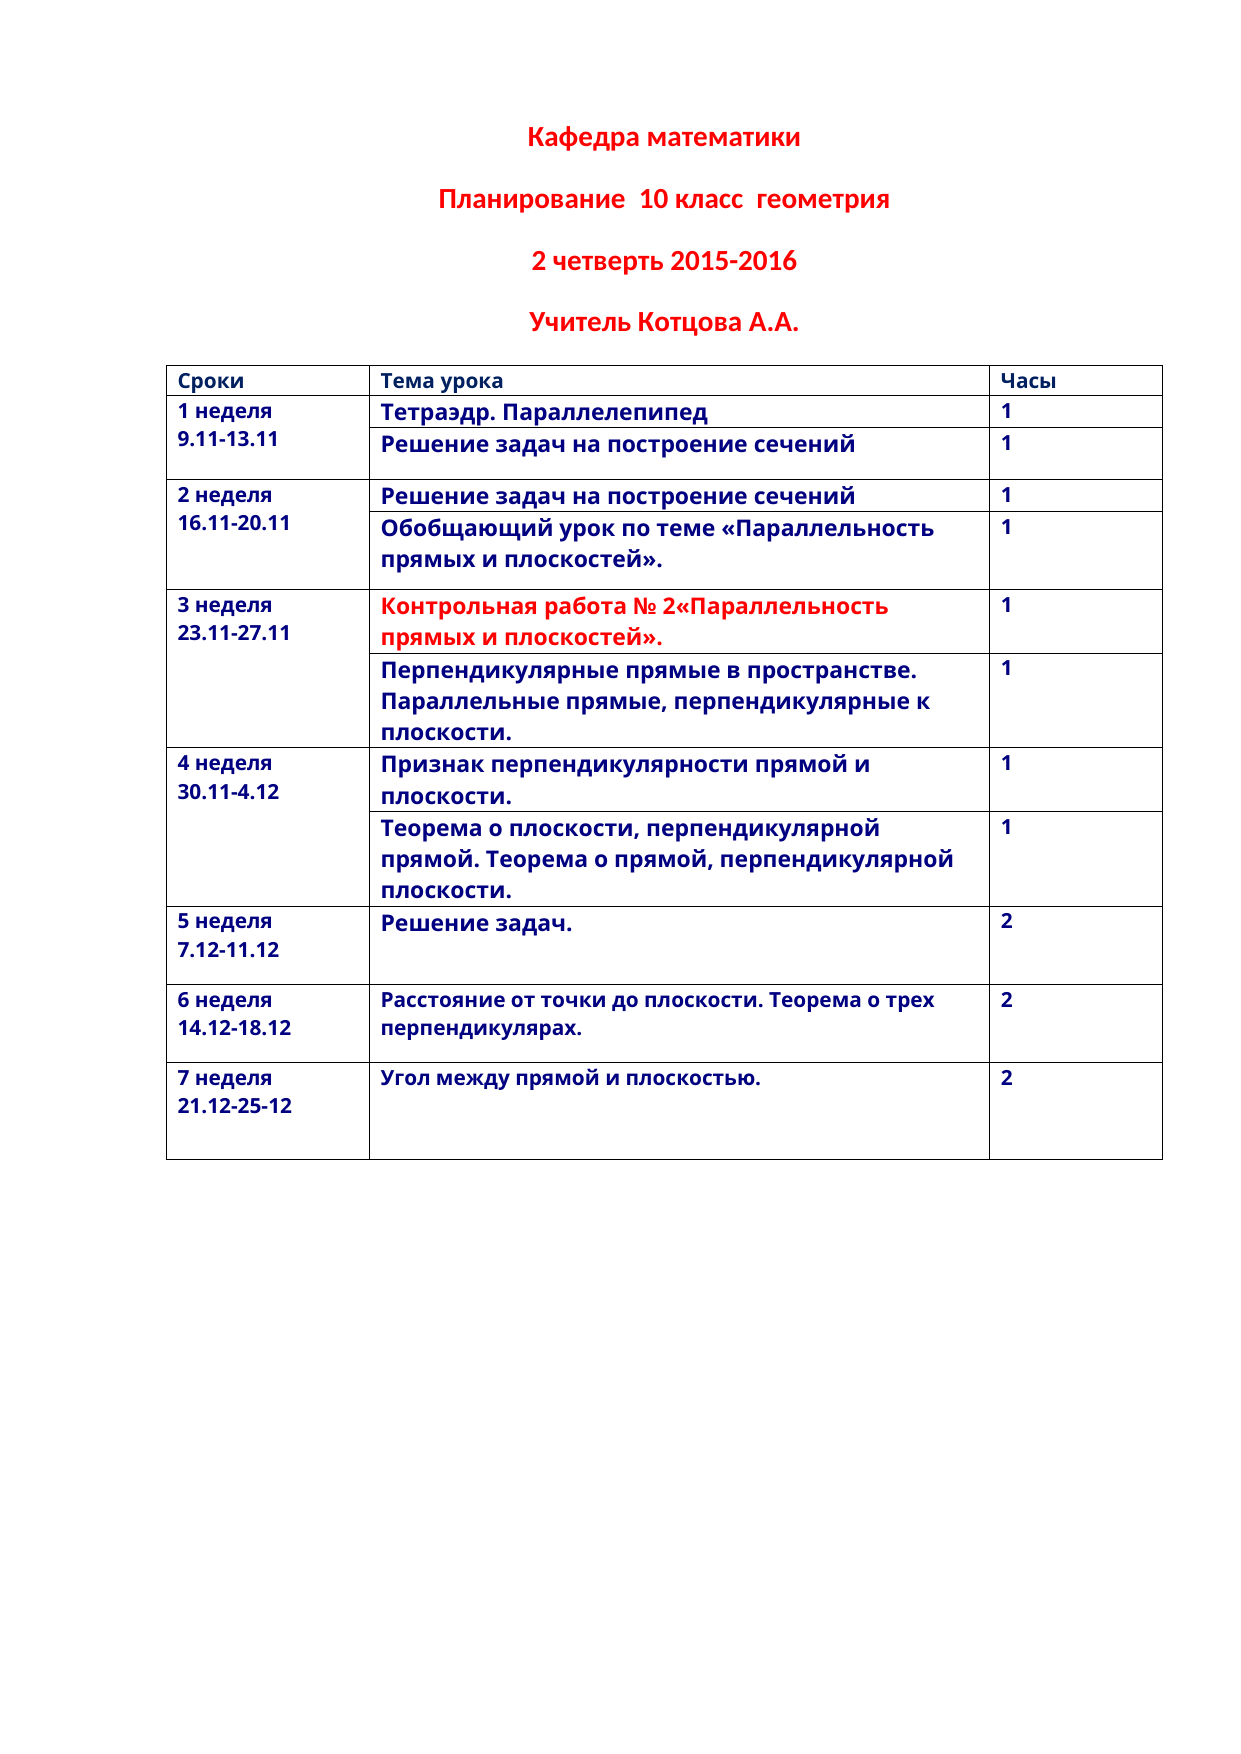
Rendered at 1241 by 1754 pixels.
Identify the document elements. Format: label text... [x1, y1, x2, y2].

table_cell 7 неделя 21.12-25-12 [167, 1063, 369, 1159]
text Учитель Котцова А.А. [177, 303, 1152, 339]
table_cell 5 неделя 7.12-11.12 [167, 907, 369, 984]
table_cell Решение задач. [370, 907, 989, 984]
table_cell Обобщающий урок по теме «Параллельность прямых и плоскостей». [370, 512, 989, 589]
table_cell 2 неделя 16.11-20.11 [167, 480, 369, 589]
text 2 четверть 2015-2016 [177, 242, 1152, 277]
text Планирование 10 класс геометрия [177, 180, 1152, 216]
table_cell 1 [990, 748, 1162, 811]
table_cell 1 [990, 512, 1162, 589]
table_cell Решение задач на построение сечений [370, 480, 989, 511]
table_cell Контрольная работа № 2«Параллельность прямых и плоскостей». [370, 590, 989, 652]
table_cell 3 неделя 23.11-27.11 [167, 590, 369, 747]
text Кафедра математики [177, 118, 1152, 154]
table_header Часы [990, 366, 1162, 395]
table_cell 1 [990, 812, 1162, 906]
table_cell Тетраэдр. Параллелепипед [370, 396, 989, 427]
table_cell 1 [990, 654, 1162, 747]
table_cell 4 неделя 30.11-4.12 [167, 748, 369, 906]
table_cell Решение задач на построение сечений [370, 428, 989, 479]
table_cell 6 неделя 14.12-18.12 [167, 985, 369, 1062]
table_cell 1 [990, 590, 1162, 652]
table_cell Угол между прямой и плоскостью. [370, 1063, 989, 1159]
table_cell 2 [990, 985, 1162, 1062]
table_cell Расстояние от точки до плоскости. Теорема о трех перпендикулярах. [370, 985, 989, 1062]
table_header Сроки [167, 366, 369, 395]
table_cell 1 неделя 9.11-13.11 [167, 396, 369, 479]
table_header Тема урока [370, 366, 989, 395]
table_cell 2 [990, 1063, 1162, 1159]
table_cell 2 [990, 907, 1162, 984]
table_cell 1 [990, 428, 1162, 479]
table_cell 1 [990, 480, 1162, 511]
table_cell Теорема о плоскости, перпендикулярной прямой. Теорема о прямой, перпендикулярной плоскости. [370, 812, 989, 906]
table_cell Перпендикулярные прямые в пространстве. Параллельные прямые, перпендикулярные к плоскости. [370, 654, 989, 747]
table_cell Признак перпендикулярности прямой и плоскости. [370, 748, 989, 811]
table_cell 1 [990, 396, 1162, 427]
